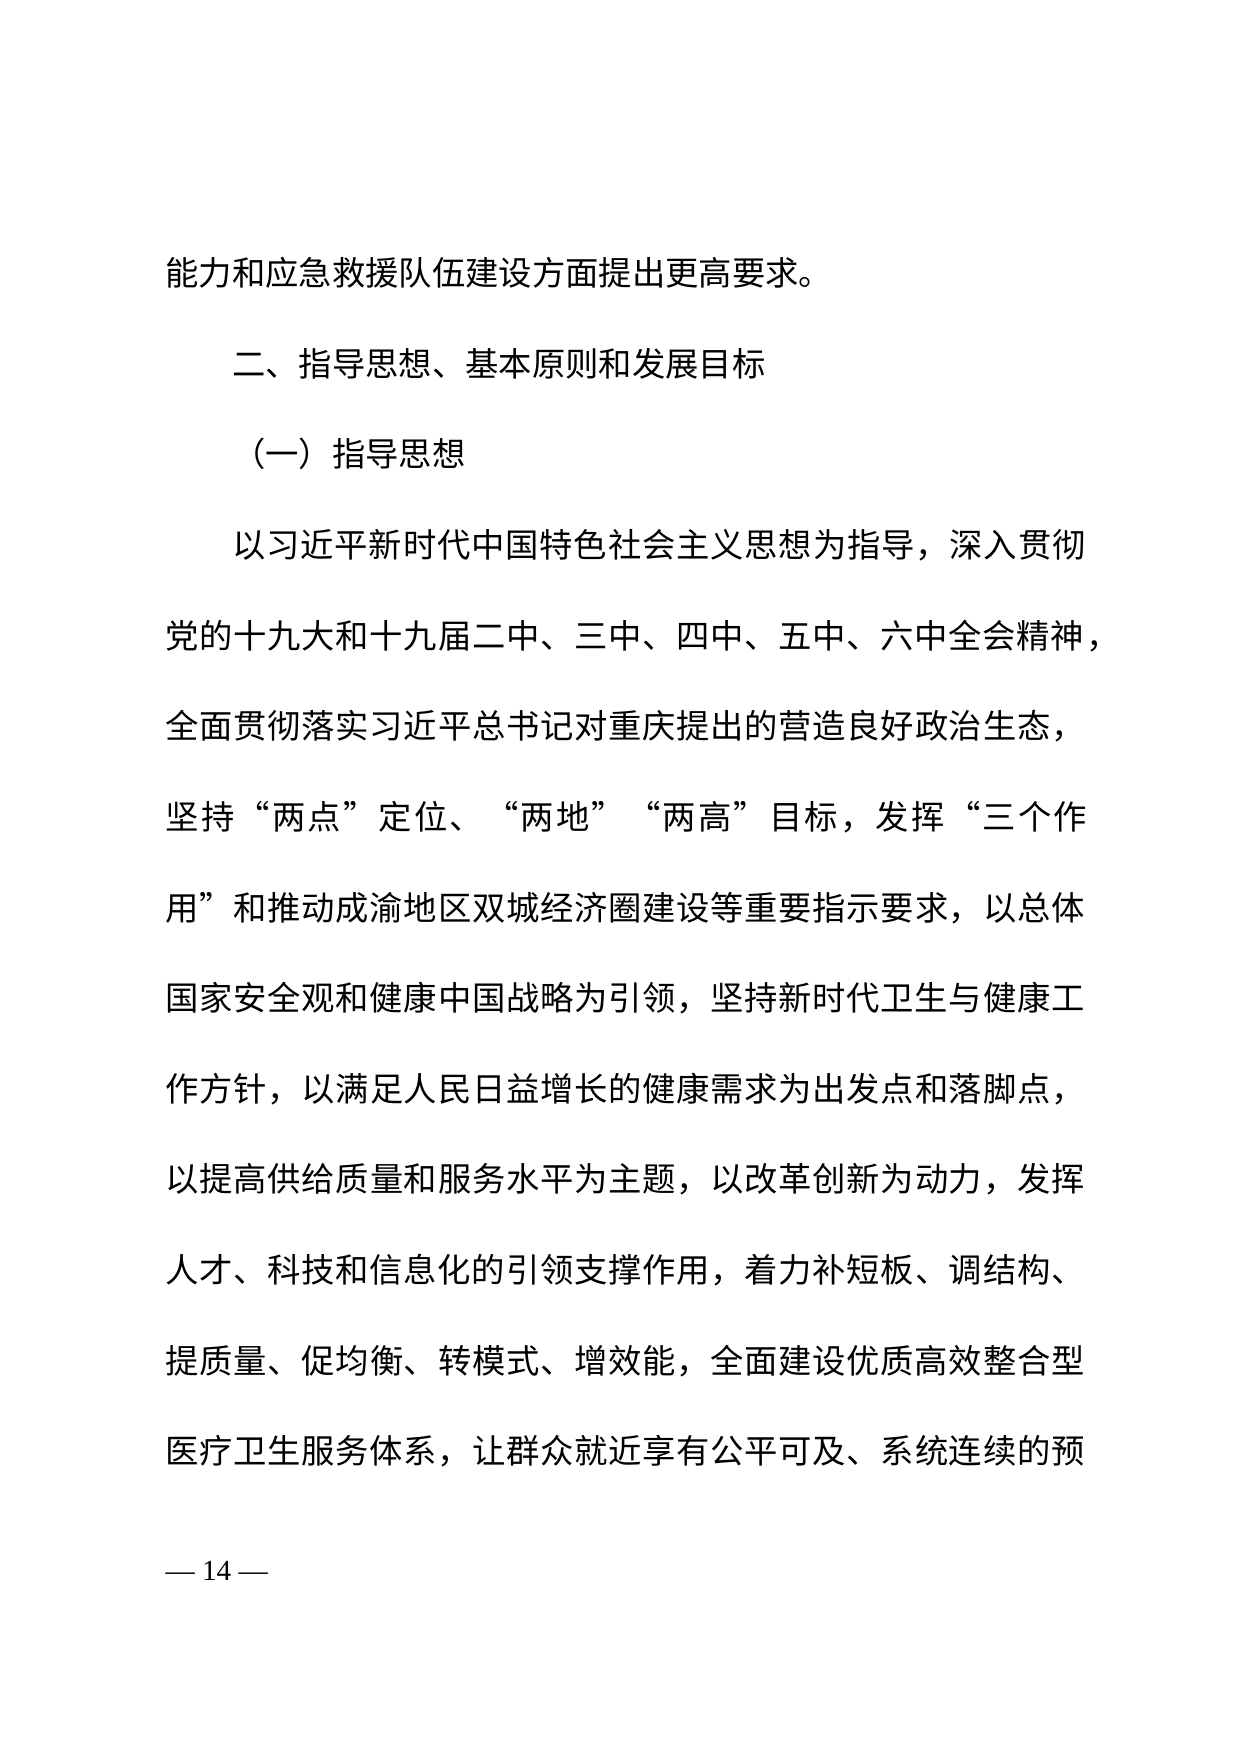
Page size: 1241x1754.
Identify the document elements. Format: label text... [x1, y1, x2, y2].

text 二、指导思想、基本原则和发展目标 [165, 316, 1087, 407]
text （一）指导思想 [165, 407, 1087, 498]
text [165, 226, 1087, 316]
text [165, 498, 1087, 1494]
